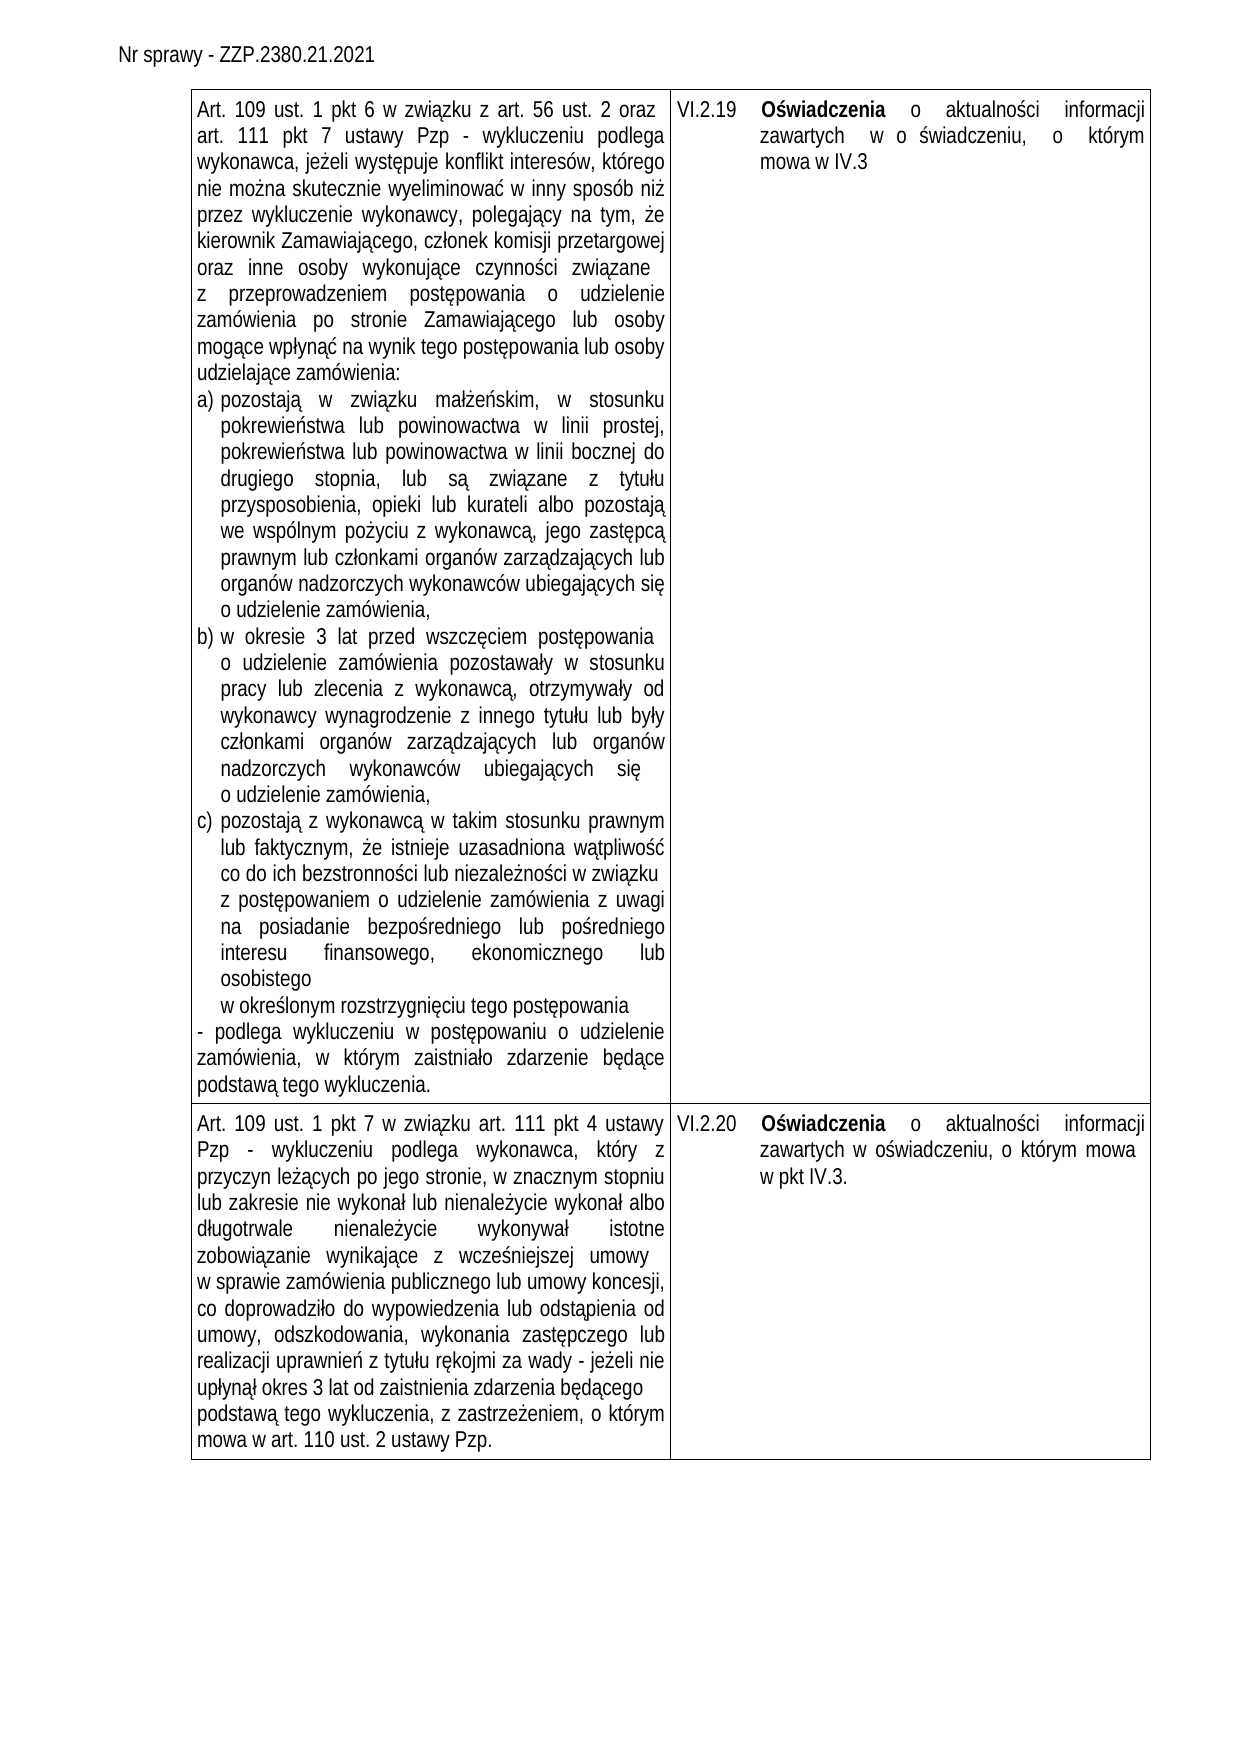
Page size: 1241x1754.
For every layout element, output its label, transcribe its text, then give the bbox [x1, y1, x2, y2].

table_cell VI.2.20 Oświadczenia o aktualności informacji zawartych w oświadczeniu, o którym mowa w pkt IV.3. [671, 1104, 1150, 1458]
table_cell Art. 109 ust. 1 pkt 7 w związku art. 111 pkt 4 ustawy Pzp - wykluczeniu podlega wykonawca, który z przyczyn leżących po jego stronie, w znacznym stopniu lub zakresie nie wykonał lub nienależycie wykonał albo długotrwale nienależycie wykonywał istotne zobowiązanie wynikające z wcześniejszej umowy w sprawie zamówienia publicznego lub umowy koncesji, co doprowadziło do wypowiedzenia lub odstąpienia od umowy, odszkodowania, wykonania zastępczego lub realizacji uprawnień z tytułu rękojmi za wady - jeżeli nie upłynął okres 3 lat od zaistnienia zdarzenia będącego podstawą tego wykluczenia, z zastrzeżeniem, o którym mowa w art. 110 ust. 2 ustawy Pzp. [192, 1104, 670, 1458]
table_cell Art. 109 ust. 1 pkt 6 w związku z art. 56 ust. 2 oraz art. 111 pkt 7 ustawy Pzp - wykluczeniu podlega wykonawca, jeżeli występuje konflikt interesów, którego nie można skutecznie wyeliminować w inny sposób niż przez wykluczenie wykonawcy, polegający na tym, że kierownik Zamawiającego, członek komisji przetargowej oraz inne osoby wykonujące czynności związane z przeprowadzeniem postępowania o udzielenie zamówienia po stronie Zamawiającego lub osoby mogące wpłynąć na wynik tego postępowania lub osoby udzielające zamówienia: pozostają w związku małżeńskim, w stosunku pokrewieństwa lub powinowactwa w linii prostej, pokrewieństwa lub powinowactwa w linii bocznej do drugiego stopnia, lub są związane z tytułu przysposobienia, opieki lub kurateli albo pozostają we wspólnym pożyciu z wykonawcą, jego zastępcą prawnym lub członkami organów zarządzających lub organów nadzorczych wykonawców ubiegających się o udzielenie zamówienia, w okresie 3 lat przed wszczęciem postępowania o udzielenie zamówienia pozostawały w stosunku pracy lub zlecenia z wykonawcą, otrzymywały od wykonawcy wynagrodzenie z innego tytułu lub były członkami organów zarządzających lub organów nadzorczych wykonawców ubiegających się o udzielenie zamówienia, pozostają z wykonawcą w takim stosunku prawnym lub faktycznym, że istnieje uzasadniona wątpliwość co do ich bezstronności lub niezależności w związku z postępowaniem o udzielenie zamówienia z uwagi na posiadanie bezpośredniego lub pośredniego interesu finansowego, ekonomicznego lub osobistego w określonym rozstrzygnięciu tego postępowania - podlega wykluczeniu w postępowaniu o udzielenie zamówienia, w którym zaistniało zdarzenie będące podstawą tego wykluczenia. [192, 90, 670, 1103]
table_cell VI.2.19 Oświadczenia o aktualności informacji zawartych w o świadczeniu, o którym mowa w IV.3 [671, 90, 1150, 1103]
